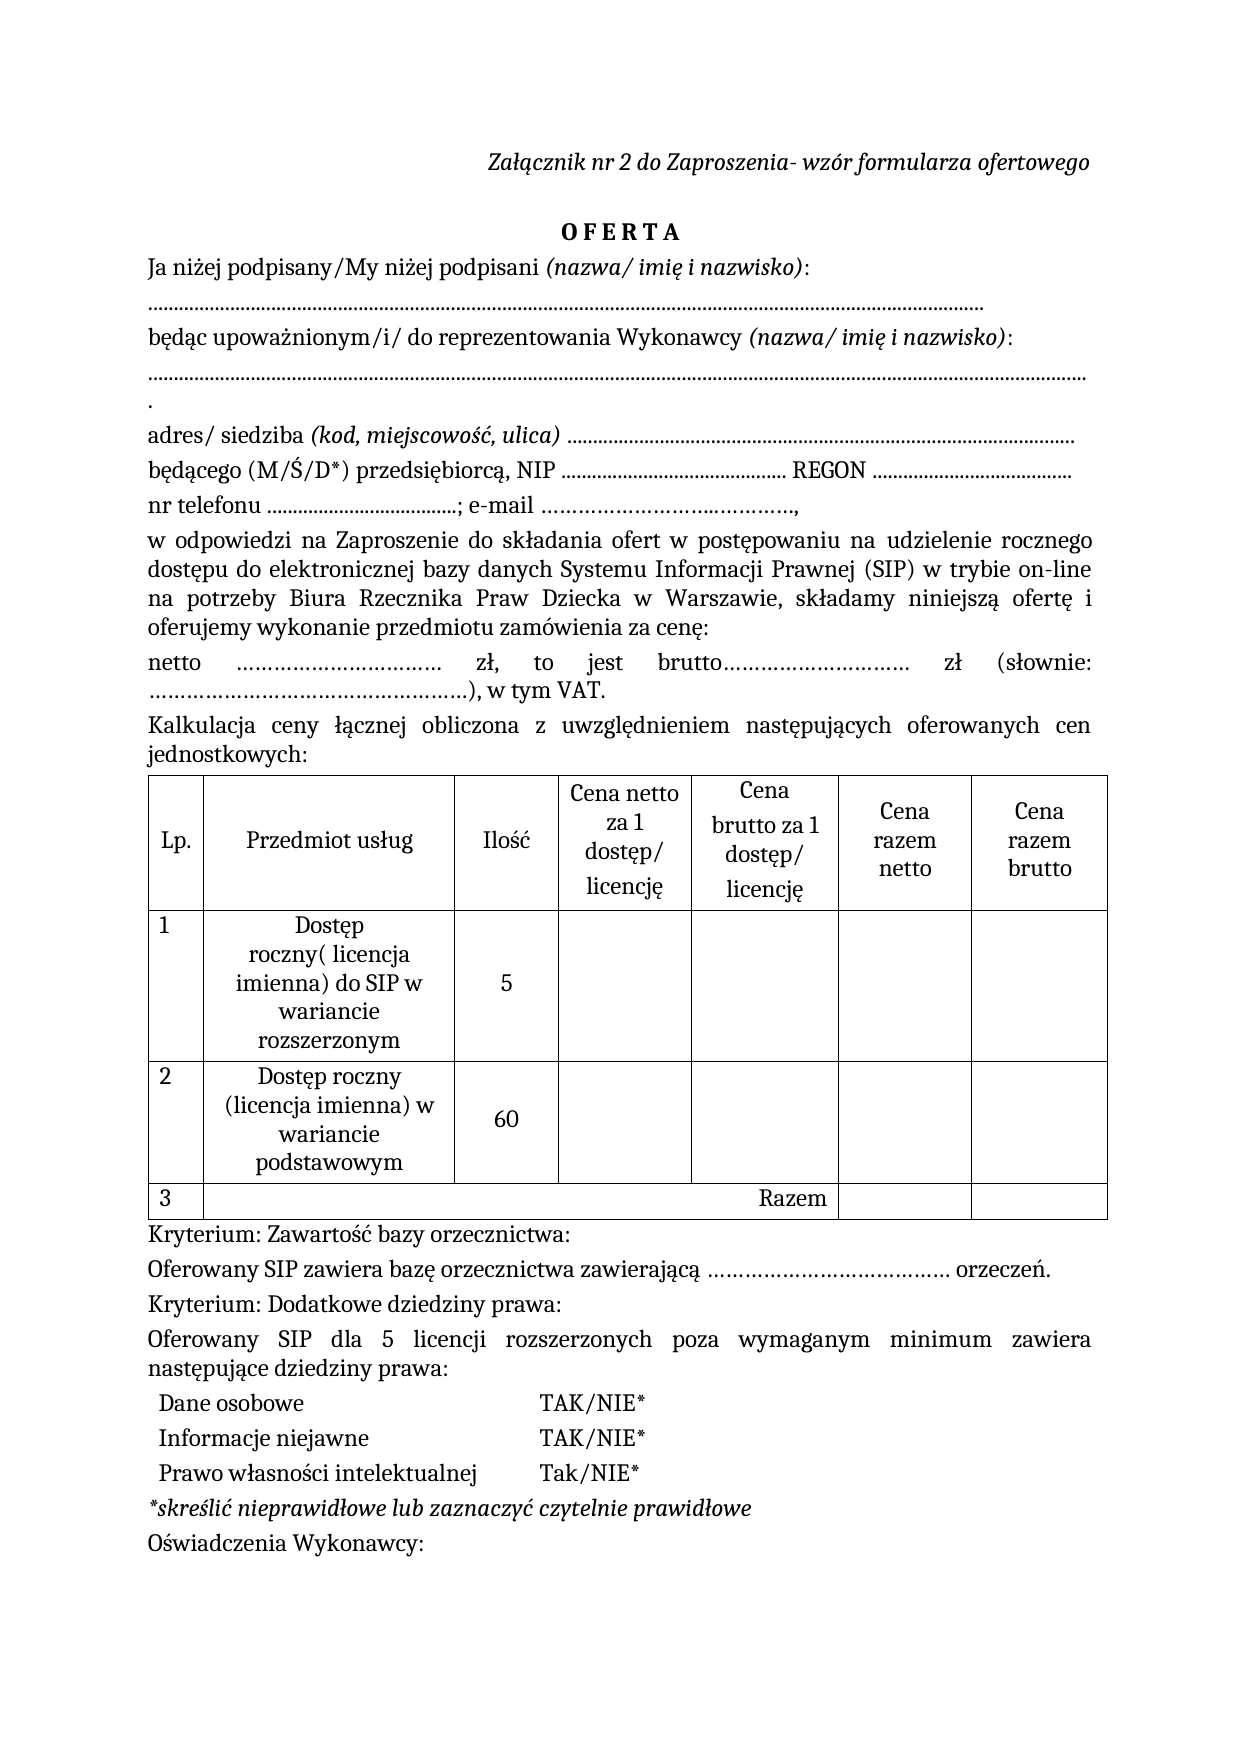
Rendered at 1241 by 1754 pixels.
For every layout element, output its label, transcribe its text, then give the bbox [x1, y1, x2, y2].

table_cell [972, 911, 1107, 1061]
table_header Cena razem netto [839, 776, 971, 910]
table_cell [559, 911, 691, 1061]
table_cell [692, 1062, 838, 1183]
table_header Cena netto za 1 dostęp/ licencję [559, 776, 691, 910]
text będącego (M/Ś/D*) przedsiębiorcą, NIP ............................................ REGON ....................................... [148, 456, 1093, 485]
table_cell Dostęp roczny (licencja imienna) w wariancie podstawowym [204, 1062, 454, 1183]
text Załącznik nr 2 do Zaproszenia- wzór formularza ofertowego [148, 148, 1093, 176]
text Oświadczenia Wykonawcy: [148, 1529, 1093, 1558]
table_cell Informacje niejawne [147, 1424, 528, 1459]
table_cell [839, 1184, 971, 1219]
text Kryterium: Dodatkowe dziedziny prawa: [148, 1290, 1093, 1319]
table_header Ilość [455, 776, 558, 910]
text w odpowiedzi na Zaproszenie do składania ofert w postępowaniu na udzielenie rocznego dostępu do elektronicznej bazy danych Systemu Informacji Prawnej (SIP) w trybie on-line na potrzeby Biura Rzecznika Praw Dziecka w Warszawie, składamy niniejszą ofertę i oferujemy wykonanie przedmiotu zamówienia za cenę: [148, 526, 1093, 641]
text netto …………………………… zł, to jest brutto………………………… zł (słownie: ……………………………………………), w tym VAT. [148, 648, 1093, 705]
table_header Dane osobowe [147, 1389, 528, 1424]
table_cell [839, 911, 971, 1061]
table_cell [972, 1062, 1107, 1183]
text Kalkulacja ceny łącznej obliczona z uwzględnieniem następujących oferowanych cen jednostkowych: [148, 711, 1093, 769]
table_cell TAK/NIE* [528, 1424, 749, 1459]
table_cell 1 [149, 911, 203, 1061]
table_header Lp. [149, 776, 203, 910]
table_cell [972, 1184, 1107, 1219]
text adres/ siedziba (kod, miejscowość, ulica) ................................................................................................... [148, 421, 1093, 450]
table_cell [839, 1062, 971, 1183]
text ................................................................................................................................................................... [148, 288, 1093, 316]
table_cell Dostęp roczny( licencja imienna) do SIP w wariancie rozszerzonym [204, 911, 454, 1061]
text Ja niżej podpisany/My niżej podpisani (nazwa/ imię i nazwisko): [148, 253, 1093, 281]
table_cell 60 [455, 1062, 558, 1183]
table_cell [692, 911, 838, 1061]
text ........................................................................................................................................................................................ [148, 358, 1093, 415]
table_cell 2 [149, 1062, 203, 1183]
text O F E R T A [148, 218, 1093, 246]
text Oferowany SIP zawiera bazę orzecznictwa zawierającą ………………………………… orzeczeń. [148, 1255, 1093, 1284]
table_cell 3 [149, 1184, 203, 1219]
text Kryterium: Zawartość bazy orzecznictwa: [148, 1220, 1093, 1249]
text Oferowany SIP dla 5 licencji rozszerzonych poza wymaganym minimum zawiera następujące dziedziny prawa: [148, 1325, 1093, 1383]
text nr telefonu .....................................; e-mail ………………………..…………, [148, 491, 1093, 520]
table_cell [559, 1062, 691, 1183]
table_header Przedmiot usług [204, 776, 454, 910]
table_header Cena brutto za 1 dostęp/ licencję [692, 776, 838, 910]
table_cell Prawo własności intelektualnej [147, 1459, 528, 1494]
table_cell 5 [455, 911, 558, 1061]
table_header TAK/NIE* [528, 1389, 749, 1424]
table_cell Razem [204, 1184, 838, 1219]
table_cell Tak/NIE* [528, 1459, 749, 1494]
table_header Cena razem brutto [972, 776, 1107, 910]
text będąc upoważnionym/i/ do reprezentowania Wykonawcy (nazwa/ imię i nazwisko): [148, 323, 1093, 351]
text *skreślić nieprawidłowe lub zaznaczyć czytelnie prawidłowe [148, 1494, 1093, 1523]
